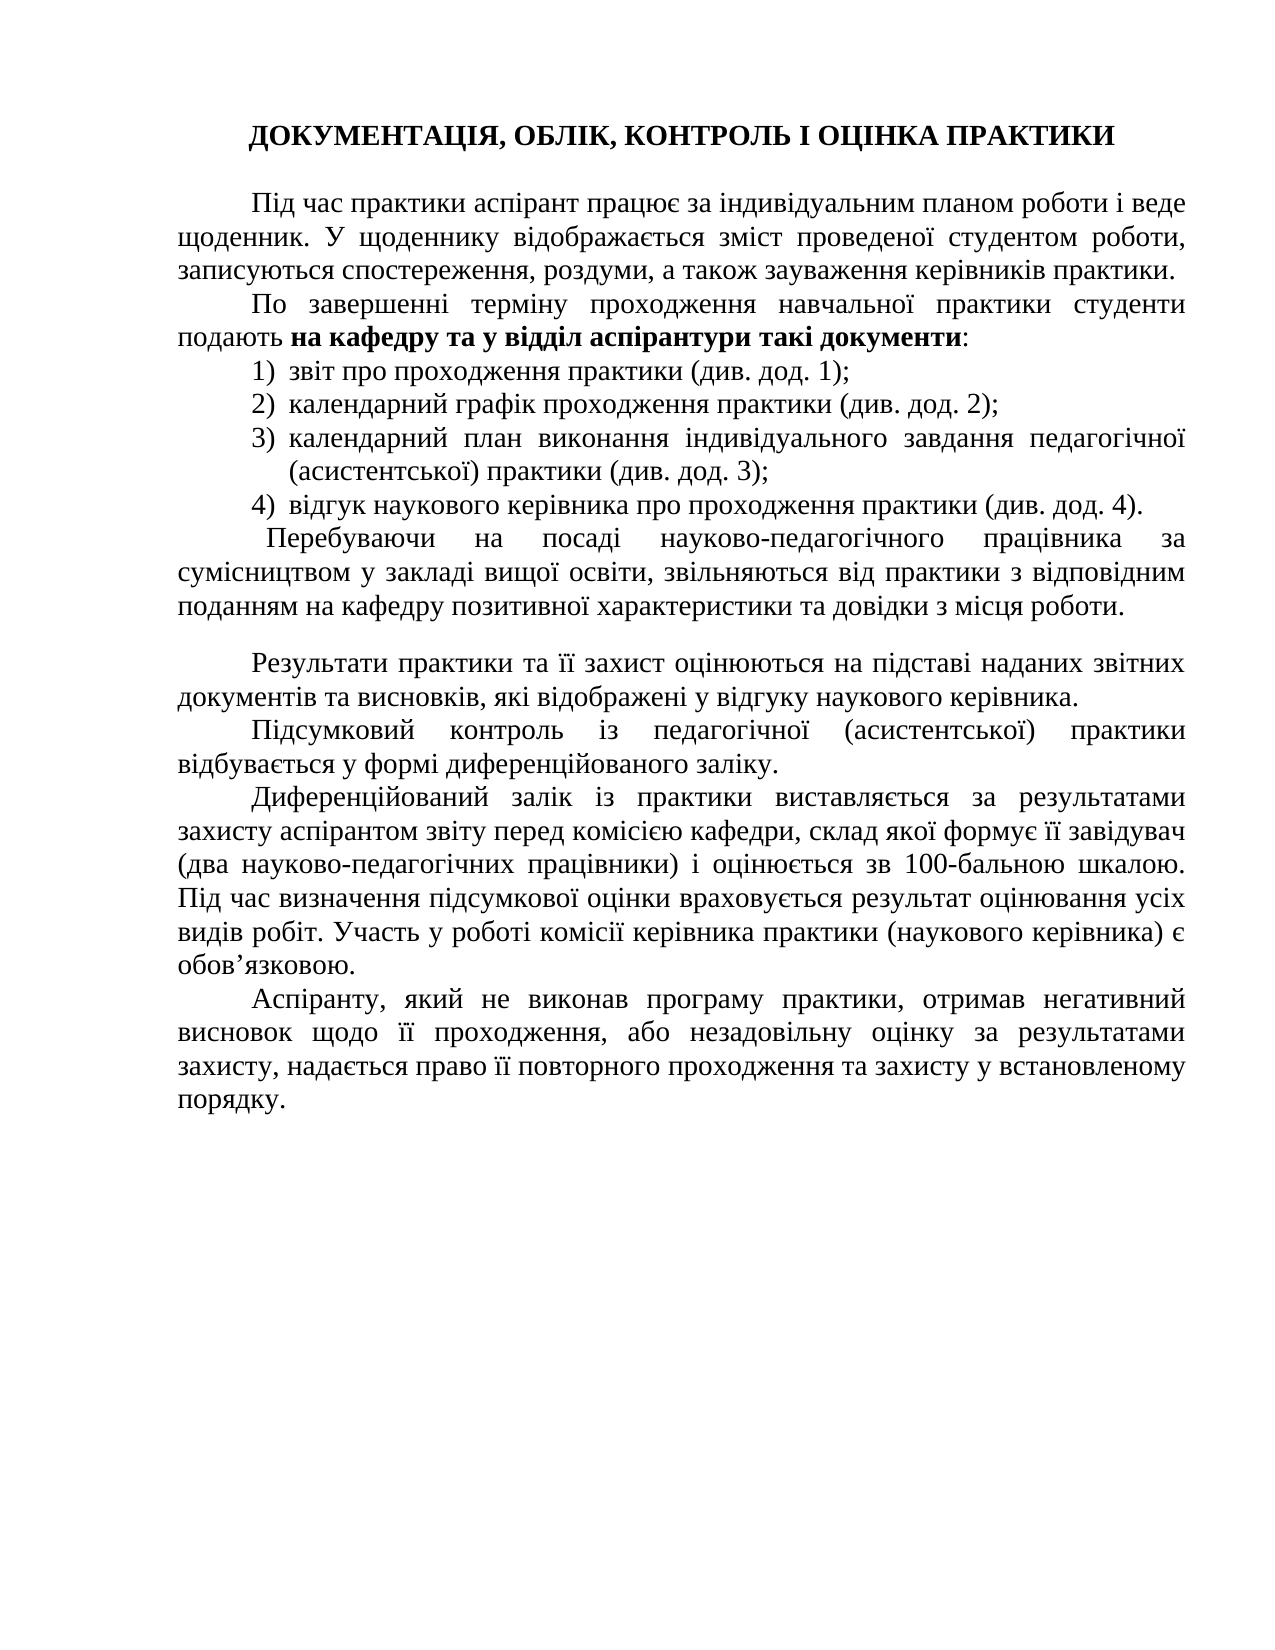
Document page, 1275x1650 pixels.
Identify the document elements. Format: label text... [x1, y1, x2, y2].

text Підсумковий контроль із педагогічної (асистентської) практики відбувається у формі диференційованого заліку. [177, 712, 1186, 779]
list календарний графік проходження практики (див. дод. 2); [251, 386, 1186, 420]
text Перебуваючи на посаді науково-педагогічного працівника за сумісництвом у закладі вищої освіти, звільняються від практики з відповідним поданням на кафедру позитивної характеристики та довідки з місця роботи. [177, 521, 1186, 621]
list відгук наукового керівника про проходження практики (див. дод. 4). [251, 487, 1186, 521]
list календарний план виконання індивідуального завдання педагогічної (асистентської) практики (див. дод. 3); [251, 420, 1186, 487]
text Аспіранту, який не виконав програму практики, отримав негативний висновок щодо її проходження, або незадовільну оцінку за результатами захисту, надається право її повторного проходження та захисту у встановленому порядку. [177, 981, 1186, 1115]
text Результати практики та її захист оцінюються на підставі наданих звітних документів та висновків, які відображені у відгуку наукового керівника. [177, 645, 1186, 712]
list По завершенні терміну проходження навчальної практики студенти подають на кафедру та у відділ аспірантури такі документи: [177, 286, 1186, 353]
list ДОКУМЕНТАЦІЯ, ОБЛІК, КОНТРОЛЬ І ОЦІНКА ПРАКТИКИ [177, 118, 1186, 152]
list Під час практики аспірант працює за індивідуальним планом роботи і веде щоденник. У щоденнику відображається зміст проведеної студентом роботи, записуються спостереження, роздуми, а також зауваження керівників практики. [177, 185, 1186, 286]
text Диференційований залік із практики виставляється за результатами захисту аспірантом звіту перед комісією кафедри, склад якої формує її завідувач (два науково-педагогічних працівники) і оцінюється зв 100-бальною шкалою. Під час визначення підсумкової оцінки враховується результат оцінювання усіх видів робіт. Участь у роботі комісії керівника практики (наукового керівника) є обов’язковою. [177, 779, 1186, 981]
list звіт про проходження практики (див. дод. 1); [251, 353, 1186, 386]
